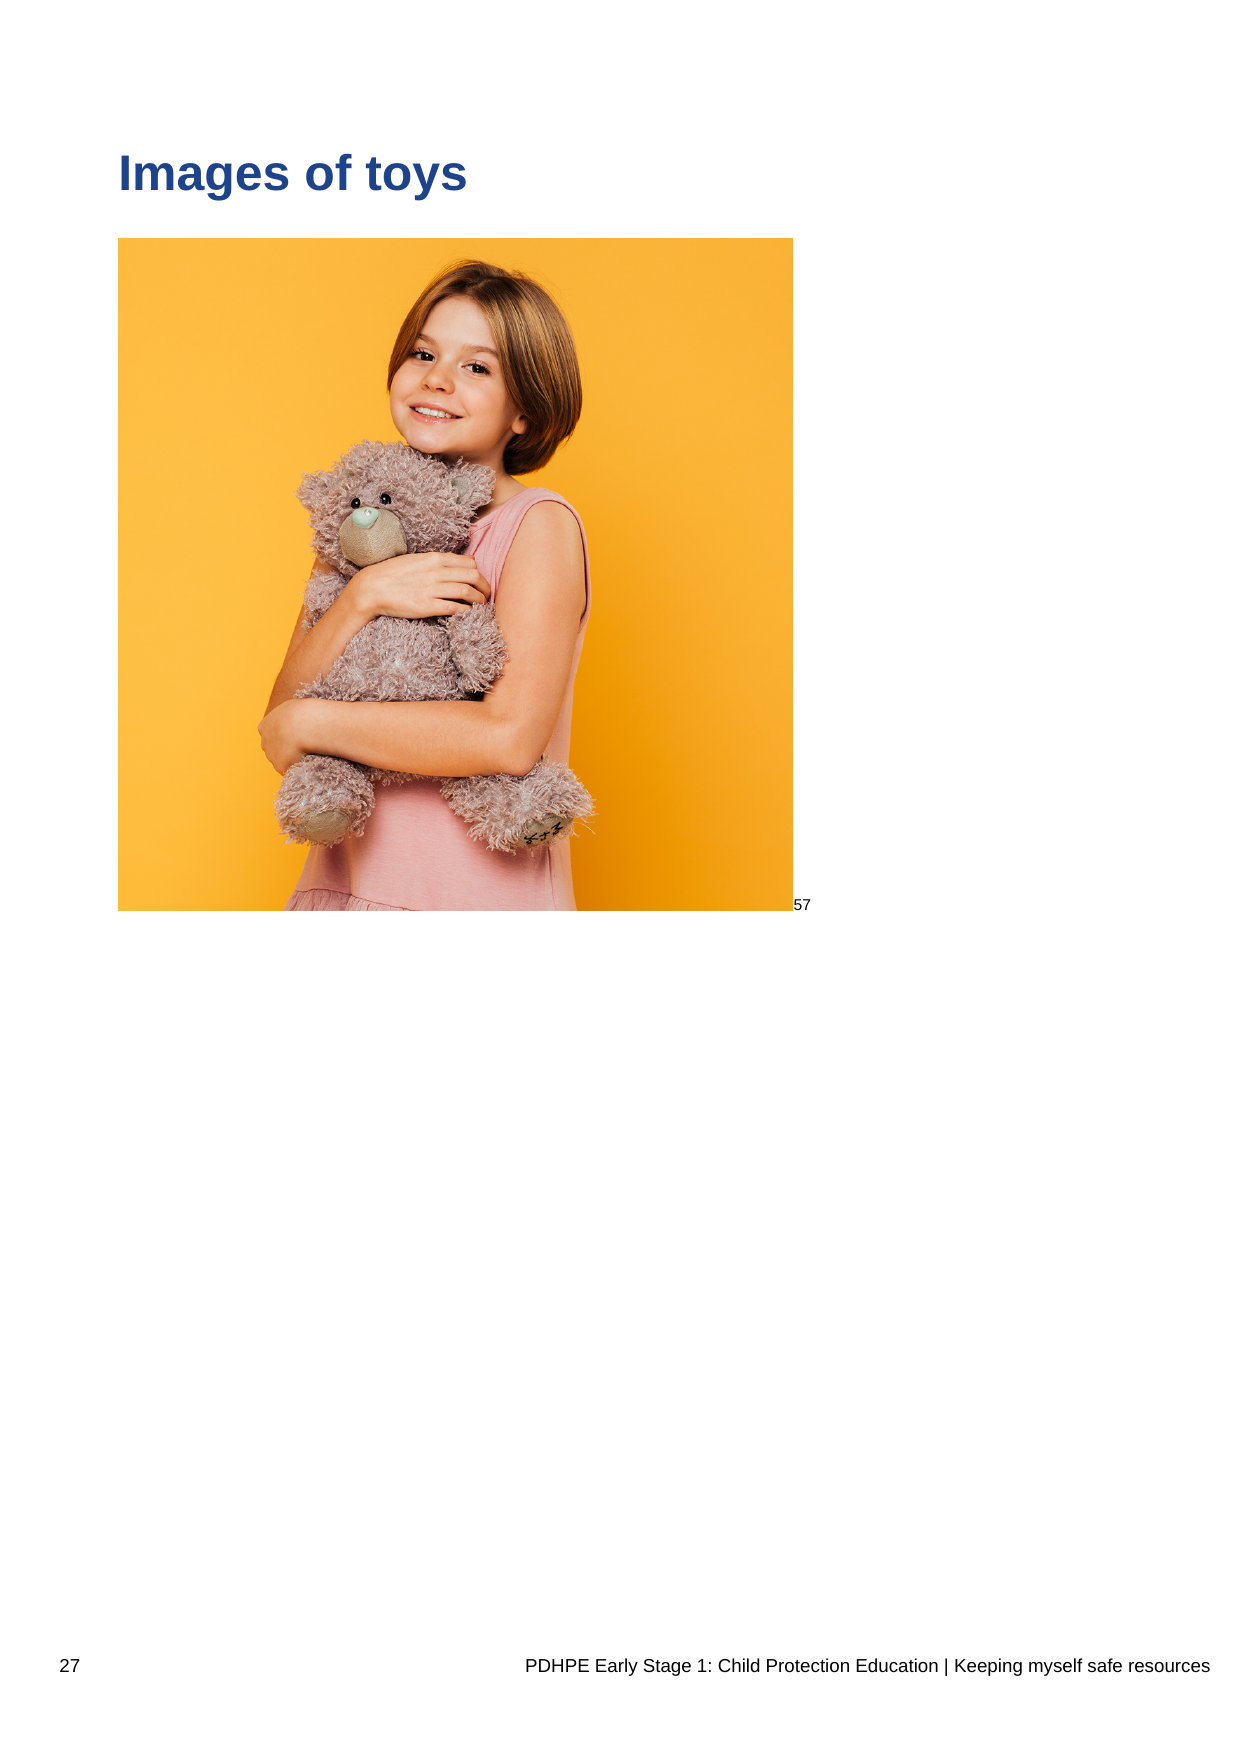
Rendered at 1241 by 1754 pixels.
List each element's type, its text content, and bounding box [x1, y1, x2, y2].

subtitle Images of toys [118, 143, 1122, 201]
picture [118, 238, 794, 911]
